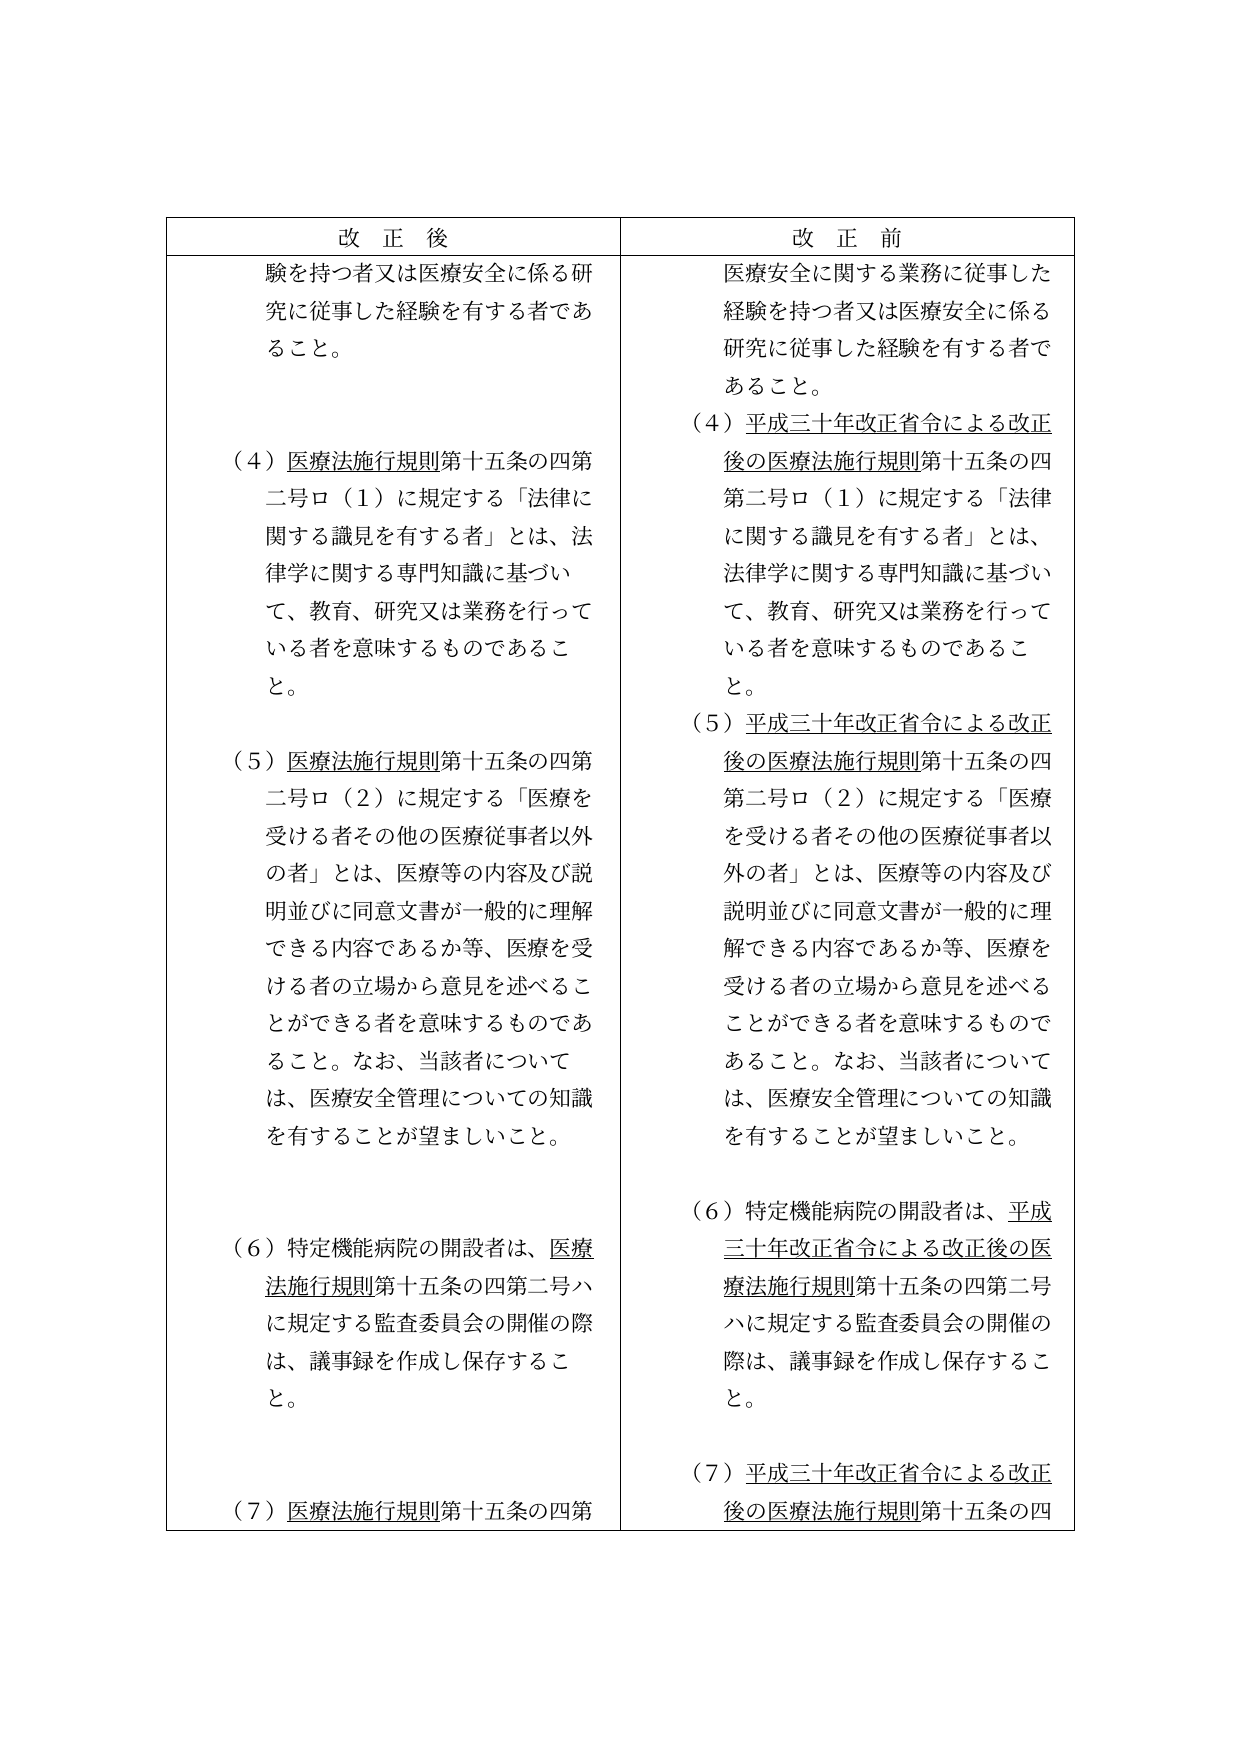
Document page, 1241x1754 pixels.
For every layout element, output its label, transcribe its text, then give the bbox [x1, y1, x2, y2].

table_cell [167, 256, 620, 1530]
table_header 改 正 前 [621, 218, 1074, 255]
table_header 改 正 後 [167, 218, 620, 255]
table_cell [621, 256, 1074, 1530]
